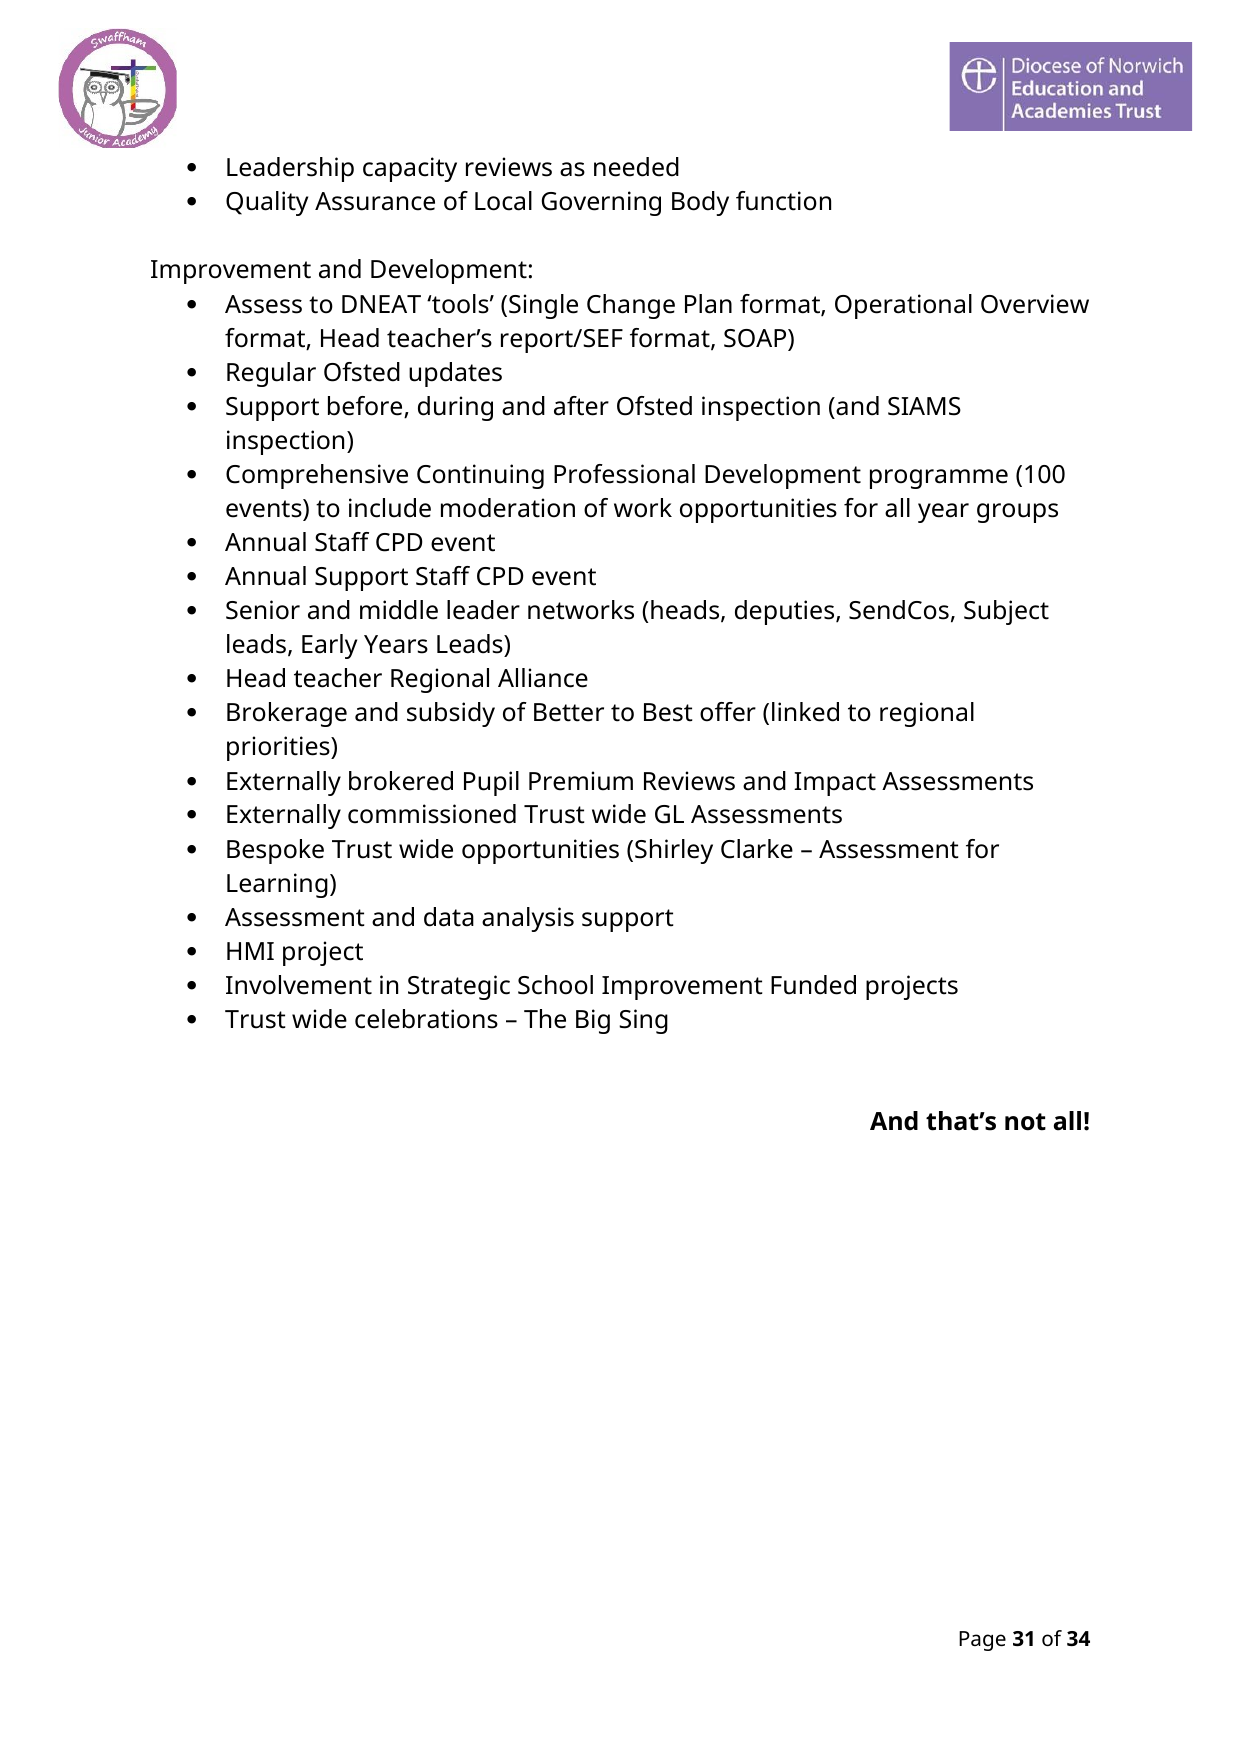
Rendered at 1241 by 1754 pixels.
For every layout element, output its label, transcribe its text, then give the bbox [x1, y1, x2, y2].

list Support before, during and after Ofsted inspection (and SIAMS inspection) [187, 388, 1090, 457]
list Assessment and data analysis support [187, 899, 1090, 933]
list Annual Support Staff CPD event [187, 559, 1090, 593]
list HMI project [187, 933, 1090, 967]
list Externally commissioned Trust wide GL Assessments [187, 797, 1090, 831]
list Externally brokered Pupil Premium Reviews and Impact Assessments [187, 763, 1090, 797]
list Head teacher Regional Alliance [187, 661, 1090, 695]
picture [948, 42, 1192, 130]
list Trust wide celebrations – The Big Sing [187, 1002, 1090, 1036]
list Leadership capacity reviews as needed [187, 150, 1090, 184]
list Quality Assurance of Local Governing Body function [187, 184, 1090, 218]
text And that’s not all! [150, 1104, 1090, 1138]
list Comprehensive Continuing Professional Development programme (100 events) to include moderation of work opportunities for all year groups [187, 457, 1090, 525]
text Improvement and Development: [150, 252, 1090, 286]
list Annual Staff CPD event [187, 525, 1090, 559]
picture [57, 28, 177, 147]
list Brokerage and subsidy of Better to Best offer (linked to regional priorities) [187, 695, 1090, 763]
list Assess to DNEAT ‘tools’ (Single Change Plan format, Operational Overview format, Head teacher’s report/SEF format, SOAP) [187, 286, 1090, 354]
list Senior and middle leader networks (heads, deputies, SendCos, Subject leads, Early Years Leads) [187, 593, 1090, 661]
list Bespoke Trust wide opportunities (Shirley Clarke – Assessment for Learning) [187, 831, 1090, 899]
list Regular Ofsted updates [187, 354, 1090, 388]
list Involvement in Strategic School Improvement Funded projects [187, 967, 1090, 1002]
